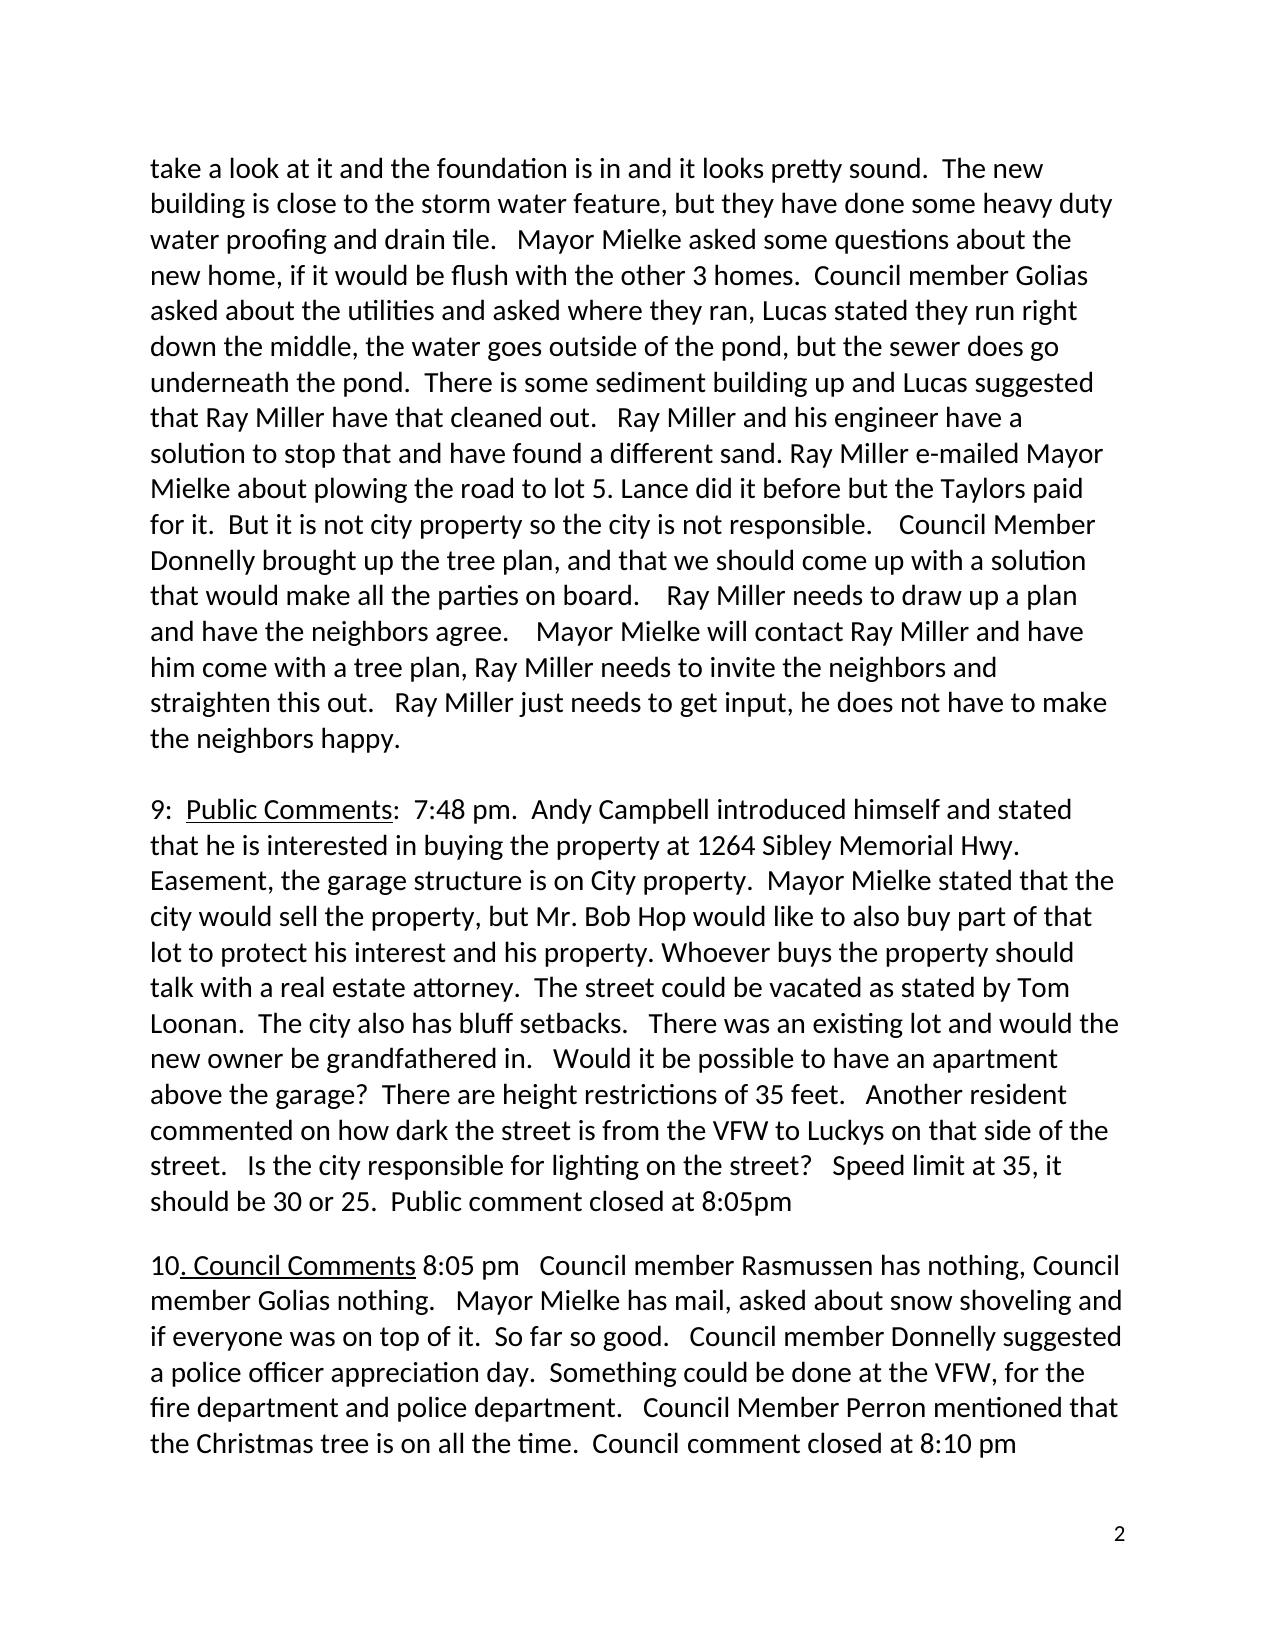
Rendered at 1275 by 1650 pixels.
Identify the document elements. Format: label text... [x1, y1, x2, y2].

text 9: Public Comments: 7:48 pm. Andy Campbell introduced himself and stated that he is interested in buying the property at 1264 Sibley Memorial Hwy. Easement, the garage structure is on City property. Mayor Mielke stated that the city would sell the property, but Mr. Bob Hop would like to also buy part of that lot to protect his interest and his property. Whoever buys the property should talk with a real estate attorney. The street could be vacated as stated by Tom Loonan. The city also has bluff setbacks. There was an existing lot and would the new owner be grandfathered in. Would it be possible to have an apartment above the garage? There are height restrictions of 35 feet. Another resident commented on how dark the street is from the VFW to Luckys on that side of the street. Is the city responsible for lighting on the street? Speed limit at 35, it should be 30 or 25. Public comment closed at 8:05pm [150, 791, 1125, 1219]
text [150, 150, 1125, 756]
text 10. Council Comments 8:05 pm Council member Rasmussen has nothing, Council member Golias nothing. Mayor Mielke has mail, asked about snow shoveling and if everyone was on top of it. So far so good. Council member Donnelly suggested a police officer appreciation day. Something could be done at the VFW, for the fire department and police department. Council Member Perron mentioned that the Christmas tree is on all the time. Council comment closed at 8:10 pm [150, 1247, 1125, 1461]
